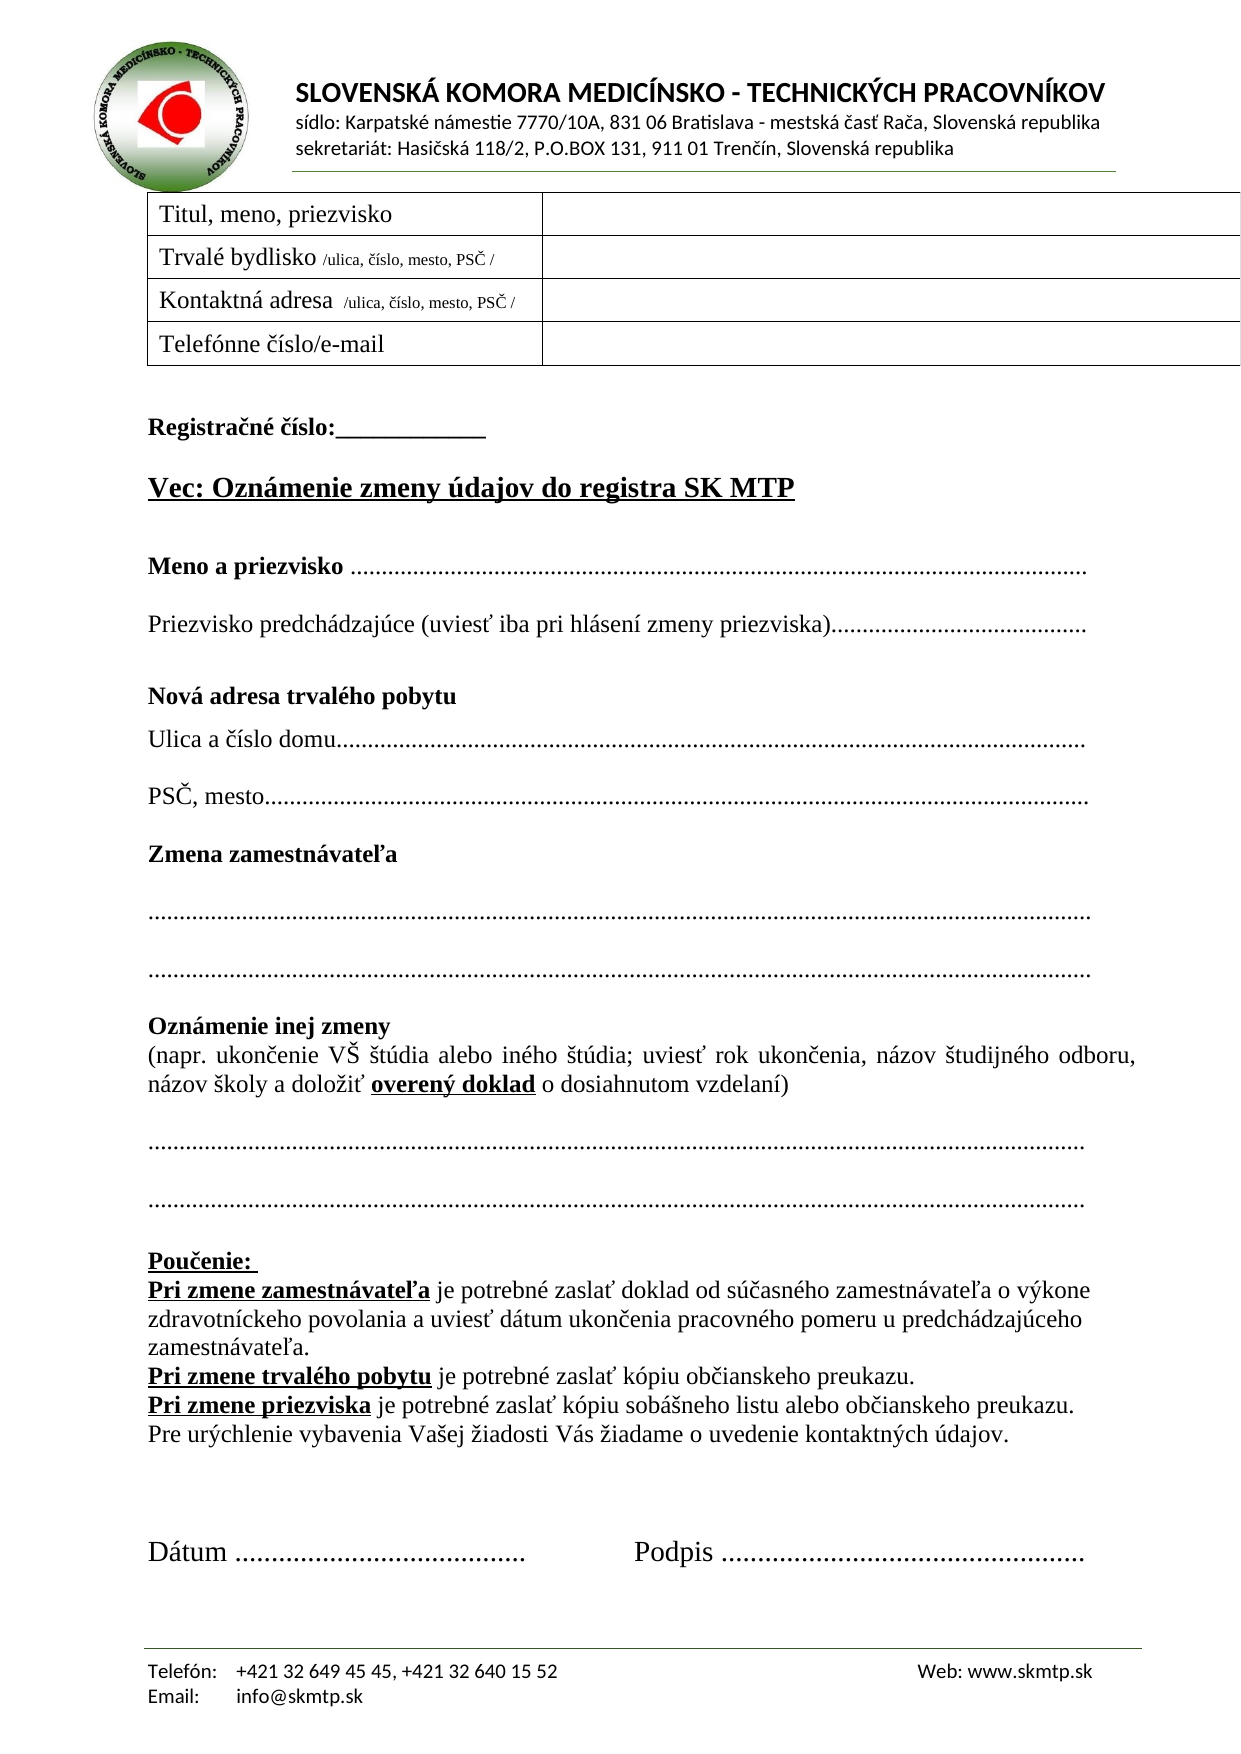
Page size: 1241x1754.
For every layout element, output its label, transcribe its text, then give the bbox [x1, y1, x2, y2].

text Dátum ........................................ Podpis .................................................. [148, 1534, 1137, 1567]
text Meno a priezvisko ...................................................................................................................... [148, 551, 1137, 580]
text ....................................................................................................................................................... [148, 896, 1137, 925]
table_cell Trvalé bydlisko /ulica, číslo, mesto, PSČ / [148, 236, 542, 278]
table_cell Kontaktná adresa /ulica, číslo, mesto, PSČ / [148, 279, 542, 321]
table_cell Telefónne číslo/e-mail [148, 322, 542, 364]
text Oznámenie inej zmeny [148, 1011, 1137, 1040]
text Registračné číslo:____________ [148, 412, 1137, 441]
text Poučenie: [148, 1246, 1137, 1275]
text ....................................................................................................................................................... [148, 954, 1137, 983]
text Pri zmene trvalého pobytu je potrebné zaslať kópiu občianskeho preukazu. [148, 1361, 1137, 1390]
text Pre urýchlenie vybavenia Vašej žiadosti Vás žiadame o uvedenie kontaktných údajov. [148, 1419, 1137, 1447]
text ...................................................................................................................................................... [148, 1184, 1137, 1213]
text Ulica a číslo domu........................................................................................................................ [148, 724, 1137, 753]
table_cell [543, 322, 1240, 364]
text Pri zmene priezviska je potrebné zaslať kópiu sobášneho listu alebo občianskeho preukazu. [148, 1390, 1137, 1419]
table_header [543, 193, 1240, 235]
text Vec: Oznámenie zmeny údajov do registra SK MTP [148, 470, 1137, 503]
text Pri zmene zamestnávateľa je potrebné zaslať doklad od súčasného zamestnávateľa o výkone zdravotníckeho povolania a uviesť dátum ukončenia pracovného pomeru u predchádzajúceho zamestnávateľa. [148, 1275, 1137, 1361]
picture [90, 40, 252, 193]
text Priezvisko predchádzajúce (uviesť iba pri hlásení zmeny priezviska)......................................... [148, 609, 1137, 638]
text (napr. ukončenie VŠ štúdia alebo iného štúdia; uviesť rok ukončenia, názov študijného odboru, názov školy a doložiť overený doklad o dosiahnutom vzdelaní) [148, 1040, 1137, 1098]
text ...................................................................................................................................................... [148, 1126, 1137, 1155]
table_cell [543, 236, 1240, 278]
text Zmena zamestnávateľa [148, 839, 1137, 868]
table_cell [543, 279, 1240, 321]
text PSČ, mesto.................................................................................................................................... [148, 781, 1137, 810]
text Nová adresa trvalého pobytu [148, 681, 1137, 709]
table_header Titul, meno, priezvisko [148, 193, 542, 235]
